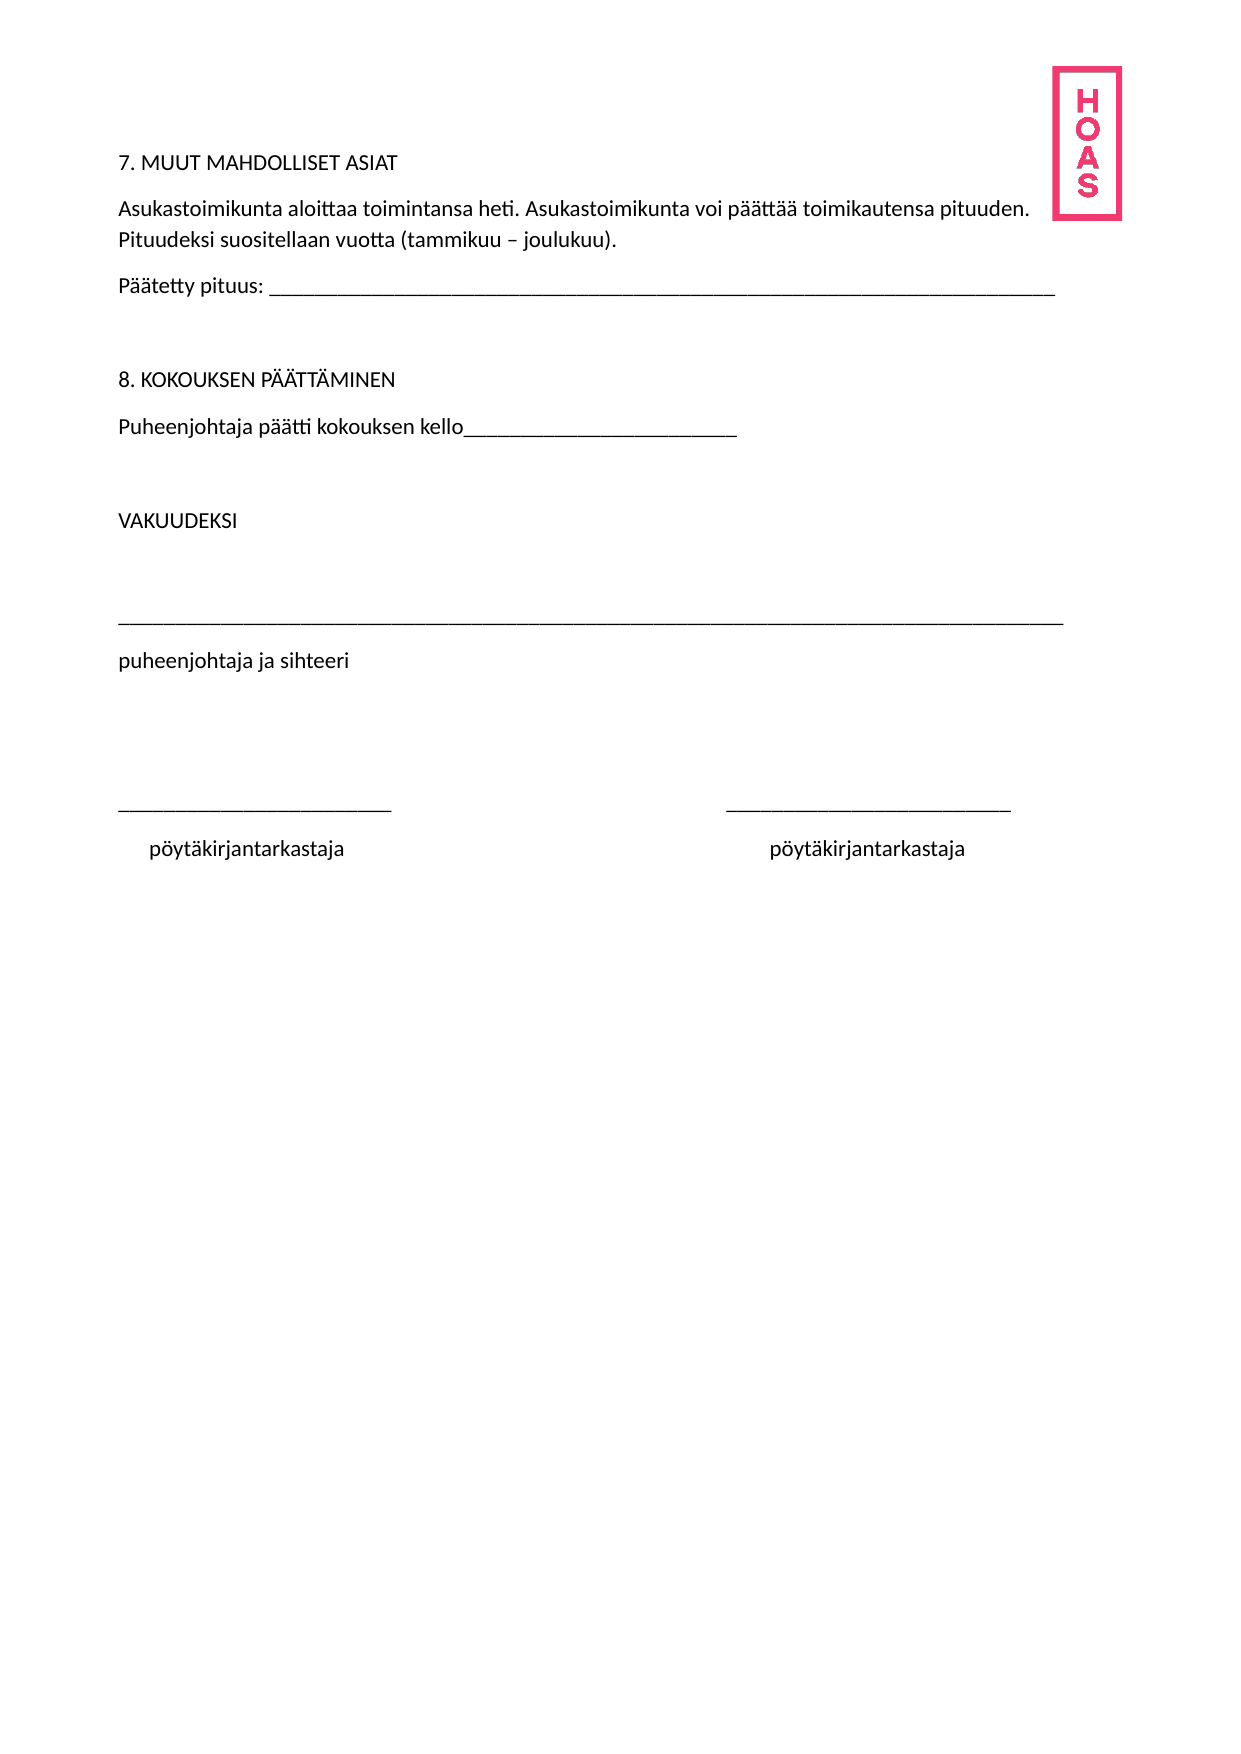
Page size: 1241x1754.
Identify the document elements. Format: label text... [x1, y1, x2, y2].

text Puheenjohtaja päätti kokouksen kello________________________ [118, 412, 1122, 440]
text pöytäkirjantarkastaja pöytäkirjantarkastaja [118, 834, 1122, 862]
text 8. KOKOUKSEN PÄÄTTÄMINEN [118, 365, 1122, 393]
text ________________________ _________________________ [118, 787, 1122, 815]
text puheenjohtaja ja sihteeri [118, 647, 1122, 674]
text 7. MUUT MAHDOLLISET ASIAT [118, 148, 1122, 176]
text Päätetty pituus: _____________________________________________________________________ [118, 272, 1122, 299]
text VAKUUDEKSI [118, 506, 1122, 534]
picture [1052, 66, 1123, 221]
text Asukastoimikunta aloittaa toimintansa heti. Asukastoimikunta voi päättää toimikautensa pituuden. Pituudeksi suositellaan vuotta (tammikuu – joulukuu). [118, 194, 1122, 253]
text ___________________________________________________________________________________ [118, 600, 1122, 628]
